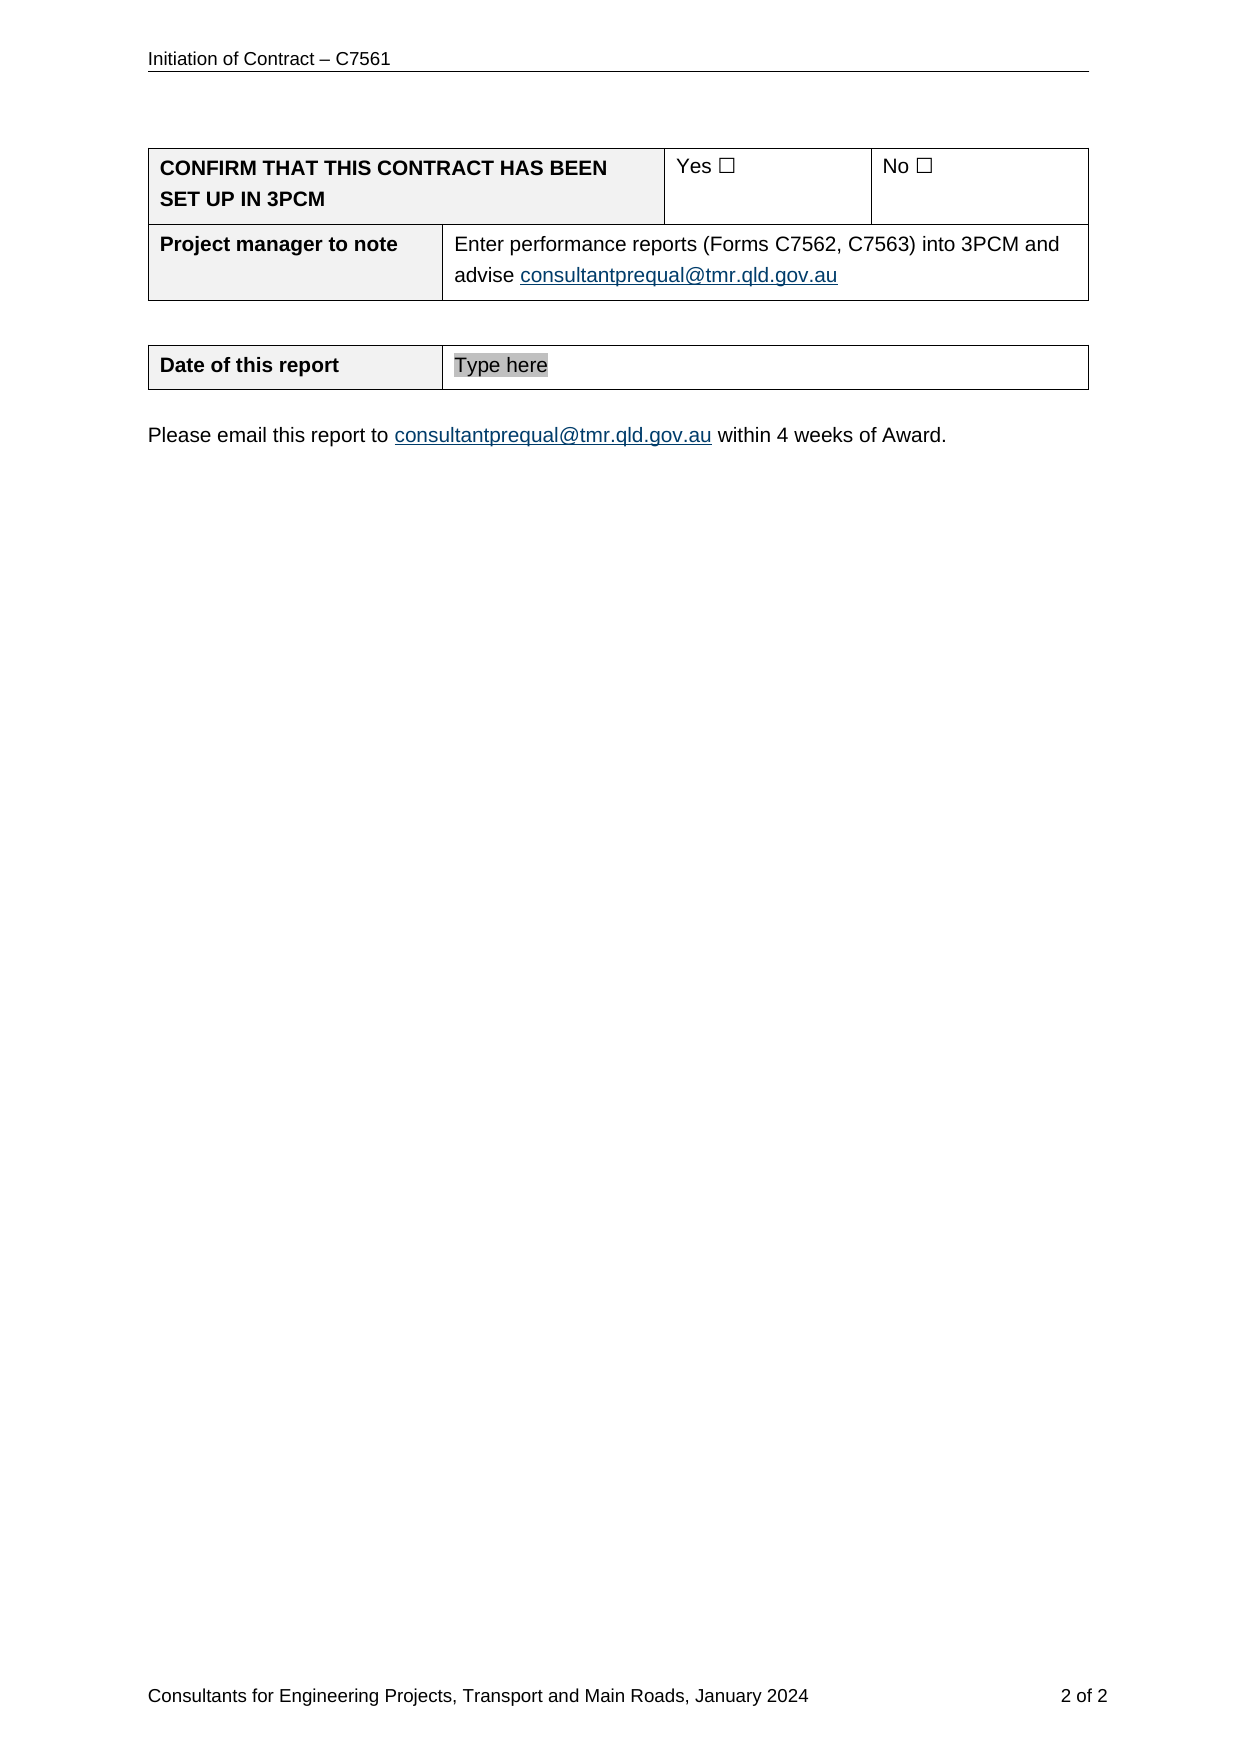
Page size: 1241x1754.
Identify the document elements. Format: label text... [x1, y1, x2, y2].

table_header Yes [665, 149, 871, 224]
table_header No [872, 149, 1088, 224]
table_header CONFIRM THAT THIS CONTRACT HAS BEEN SET UP IN 3PCM [149, 149, 664, 224]
table_header Type here [443, 346, 1088, 389]
table_cell Project manager to note [149, 225, 442, 300]
table_header Date of this report [149, 346, 442, 389]
table_cell Enter performance reports (Forms C7562, C7563) into 3PCM and advise consultantprequal@tmr.qld.gov.au [443, 225, 1088, 300]
text Please email this report to consultantprequal@tmr.qld.gov.au within 4 weeks of Award. [148, 415, 1089, 447]
